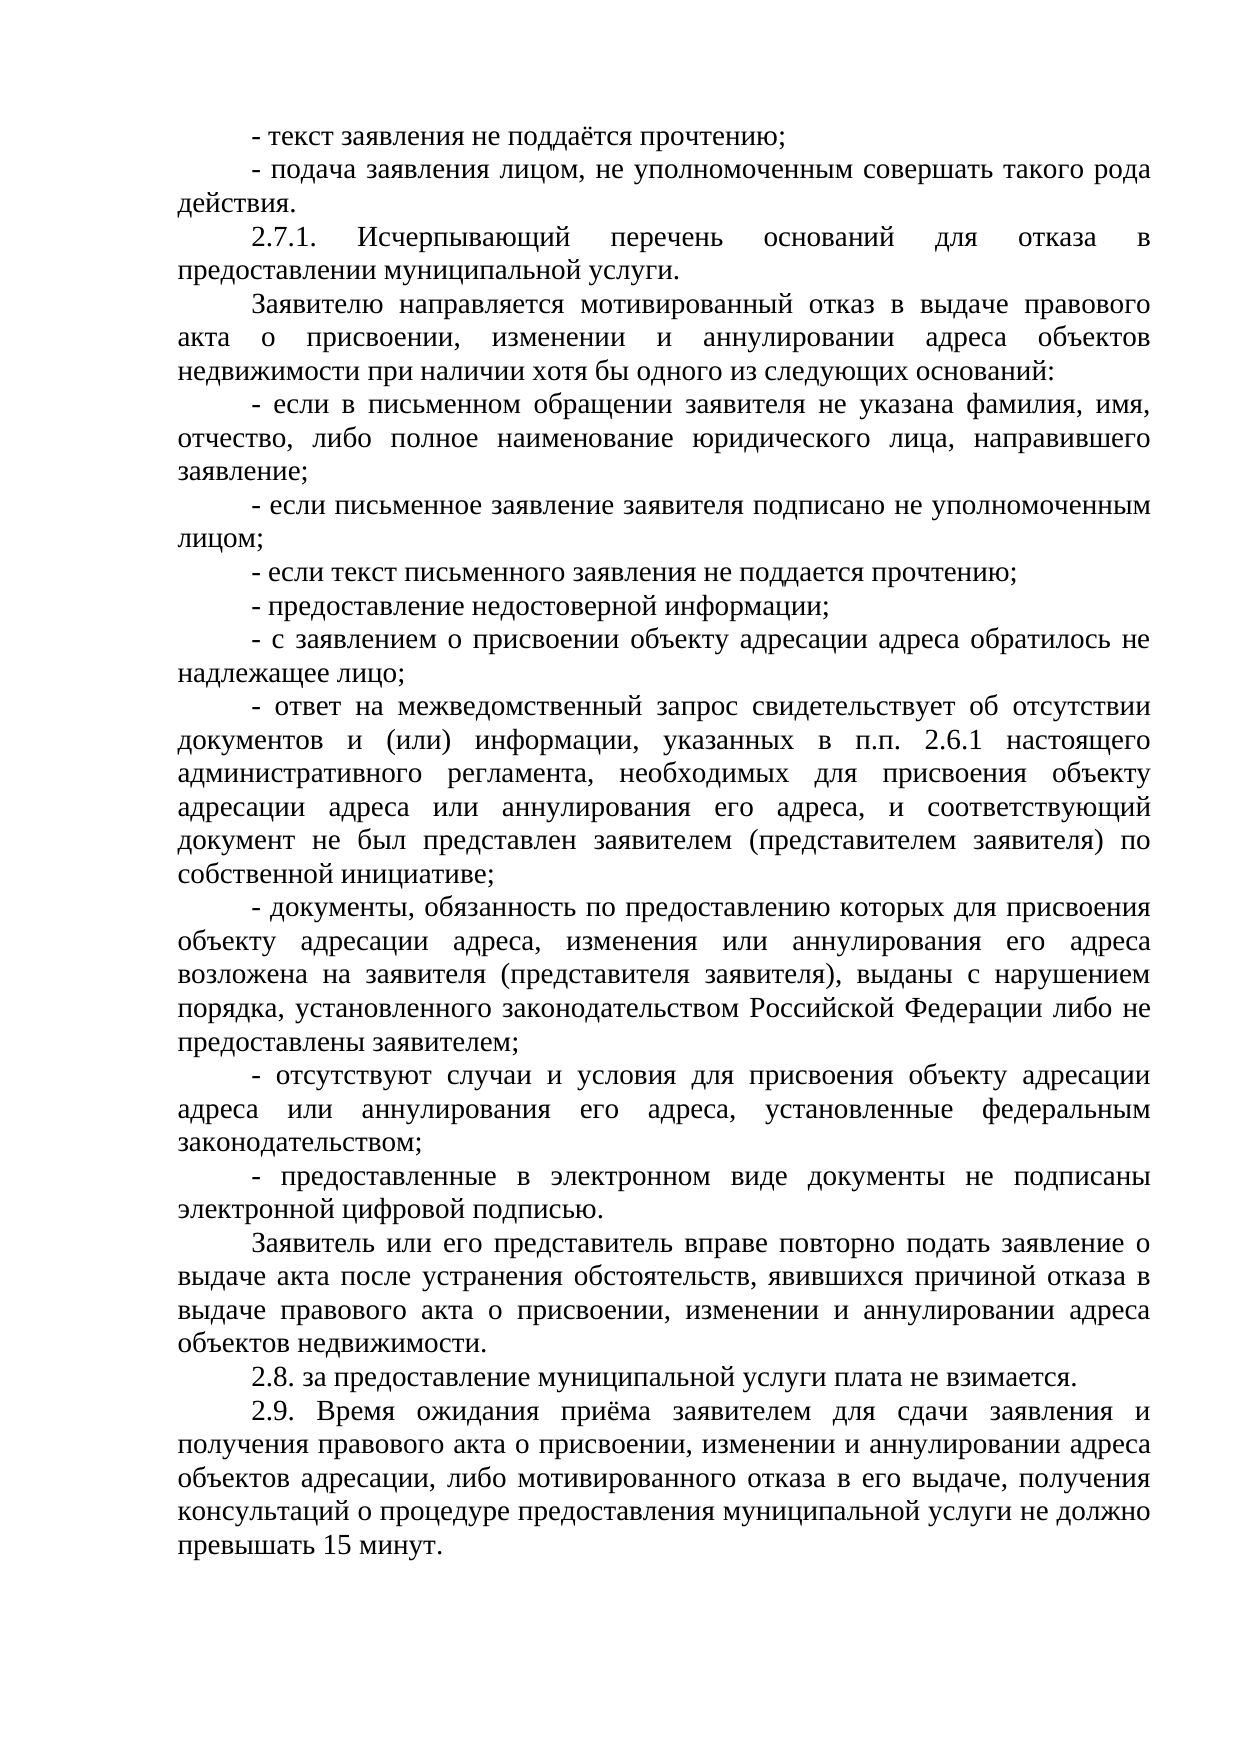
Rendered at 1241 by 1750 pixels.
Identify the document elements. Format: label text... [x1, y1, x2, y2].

text - текст заявления не поддаётся прочтению; [177, 118, 1152, 152]
text - если текст письменного заявления не поддается прочтению; [177, 554, 1152, 588]
text - отсутствуют случаи и условия для присвоения объекту адресации адреса или аннулирования его адреса, установленные федеральным законодательством; [177, 1057, 1152, 1158]
text - предоставление недостоверной информации; [177, 588, 1152, 621]
text - если письменное заявление заявителя подписано не уполномоченным лицом; [177, 487, 1152, 554]
text 2.7.1. Исчерпывающий перечень оснований для отказа в предоставлении муниципальной услуги. [177, 219, 1152, 286]
text 2.9. Время ожидания приёма заявителем для сдачи заявления и получения правового акта о присвоении, изменении и аннулировании адреса объектов адресации, либо мотивированного отказа в его выдаче, получения консультаций о процедуре предоставления муниципальной услуги не должно превышать 15 минут. [177, 1393, 1152, 1560]
text - если в письменном обращении заявителя не указана фамилия, имя, отчество, либо полное наименование юридического лица, направившего заявление; [177, 386, 1152, 487]
text 2.8. за предоставление муниципальной услуги плата не взимается. [177, 1359, 1152, 1393]
text - документы, обязанность по предоставлению которых для присвоения объекту адресации адреса, изменения или аннулирования его адреса возложена на заявителя (представителя заявителя), выданы с нарушением порядка, установленного законодательством Российской Федерации либо не предоставлены заявителем; [177, 889, 1152, 1057]
text - подача заявления лицом, не уполномоченным совершать такого рода действия. [177, 152, 1152, 219]
text Заявителю направляется мотивированный отказ в выдаче правового акта о присвоении, изменении и аннулировании адреса объектов недвижимости при наличии хотя бы одного из следующих оснований: [177, 286, 1152, 386]
text Заявитель или его представитель вправе повторно подать заявление о выдаче акта после устранения обстоятельств, явившихся причиной отказа в выдаче правового акта о присвоении, изменении и аннулировании адреса объектов недвижимости. [177, 1225, 1152, 1359]
text - с заявлением о присвоении объекту адресации адреса обратилось не надлежащее лицо; [177, 621, 1152, 688]
text - предоставленные в электронном виде документы не подписаны электронной цифровой подписью. [177, 1158, 1152, 1225]
text - ответ на межведомственный запрос свидетельствует об отсутствии документов и (или) информации, указанных в п.п. 2.6.1 настоящего административного регламента, необходимых для присвоения объекту адресации адреса или аннулирования его адреса, и соответствующий документ не был представлен заявителем (представителем заявителя) по собственной инициативе; [177, 688, 1152, 889]
